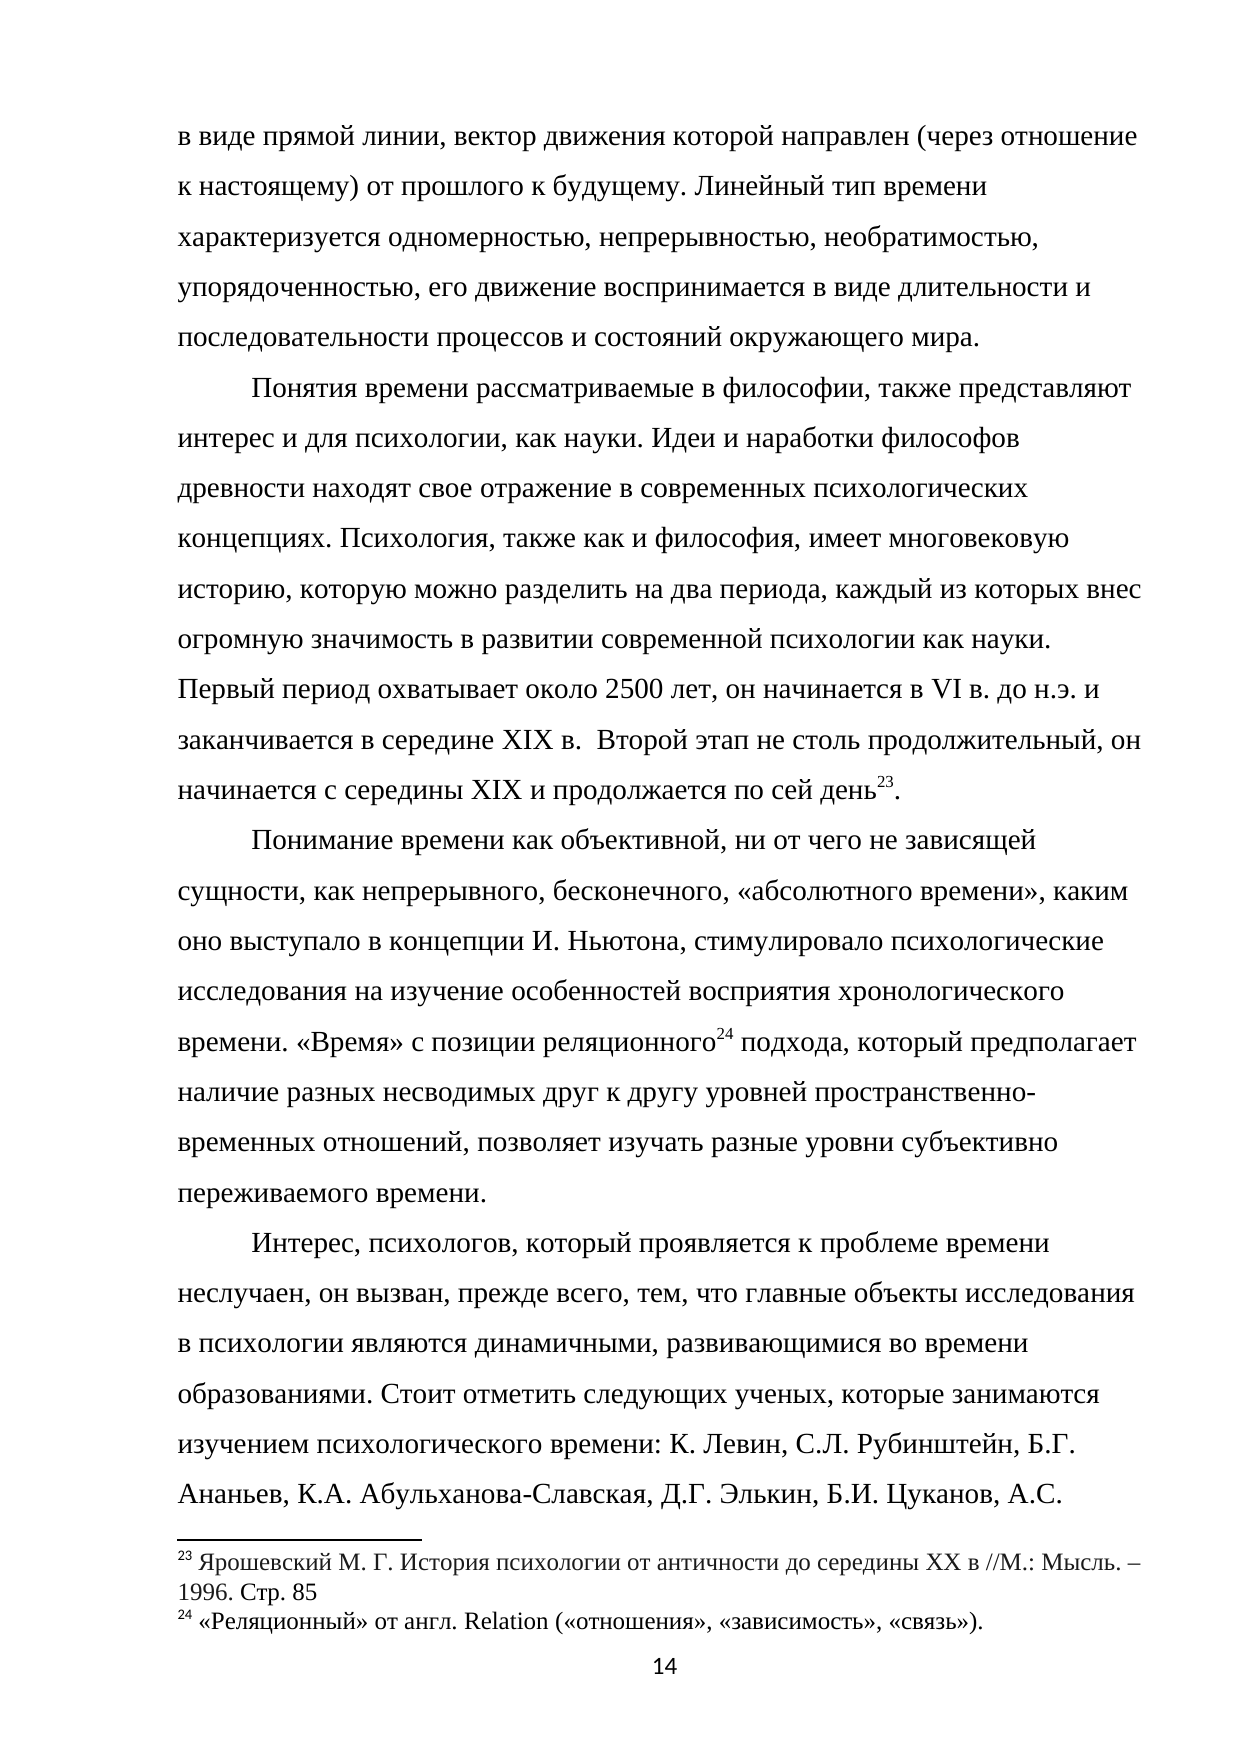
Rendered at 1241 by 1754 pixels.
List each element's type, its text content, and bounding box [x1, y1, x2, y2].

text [177, 1225, 1152, 1510]
text Понимание времени как объективной, ни от чего не зависящей сущности, как непрерывного, бесконечного, «абсолютного времени», каким оно выступало в концепции И. Ньютона, стимулировало психологические исследования на изучение особенностей восприятия хронологического времени. «Время» с позиции реляционного подхода, который предполагает наличие разных несводимых друг к другу уровней пространственно-временных отношений, позволяет изучать разные уровни субъективно переживаемого времени. [177, 822, 1152, 1208]
text Понятия времени рассматриваемые в философии, также представляют интерес и для психологии, как науки. Идеи и наработки философов древности находят свое отражение в современных психологических концепциях. Психология, также как и философия, имеет многовековую историю, которую можно разделить на два периода, каждый из которых внес огромную значимость в развитии современной психологии как науки. Первый период охватывает около 2500 лет, он начинается в VI в. до н.э. и заканчивается в середине XIX в. Второй этап не столь продолжительный, он начинается с середины XIX и продолжается по сей день. [177, 370, 1152, 806]
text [177, 118, 1152, 353]
